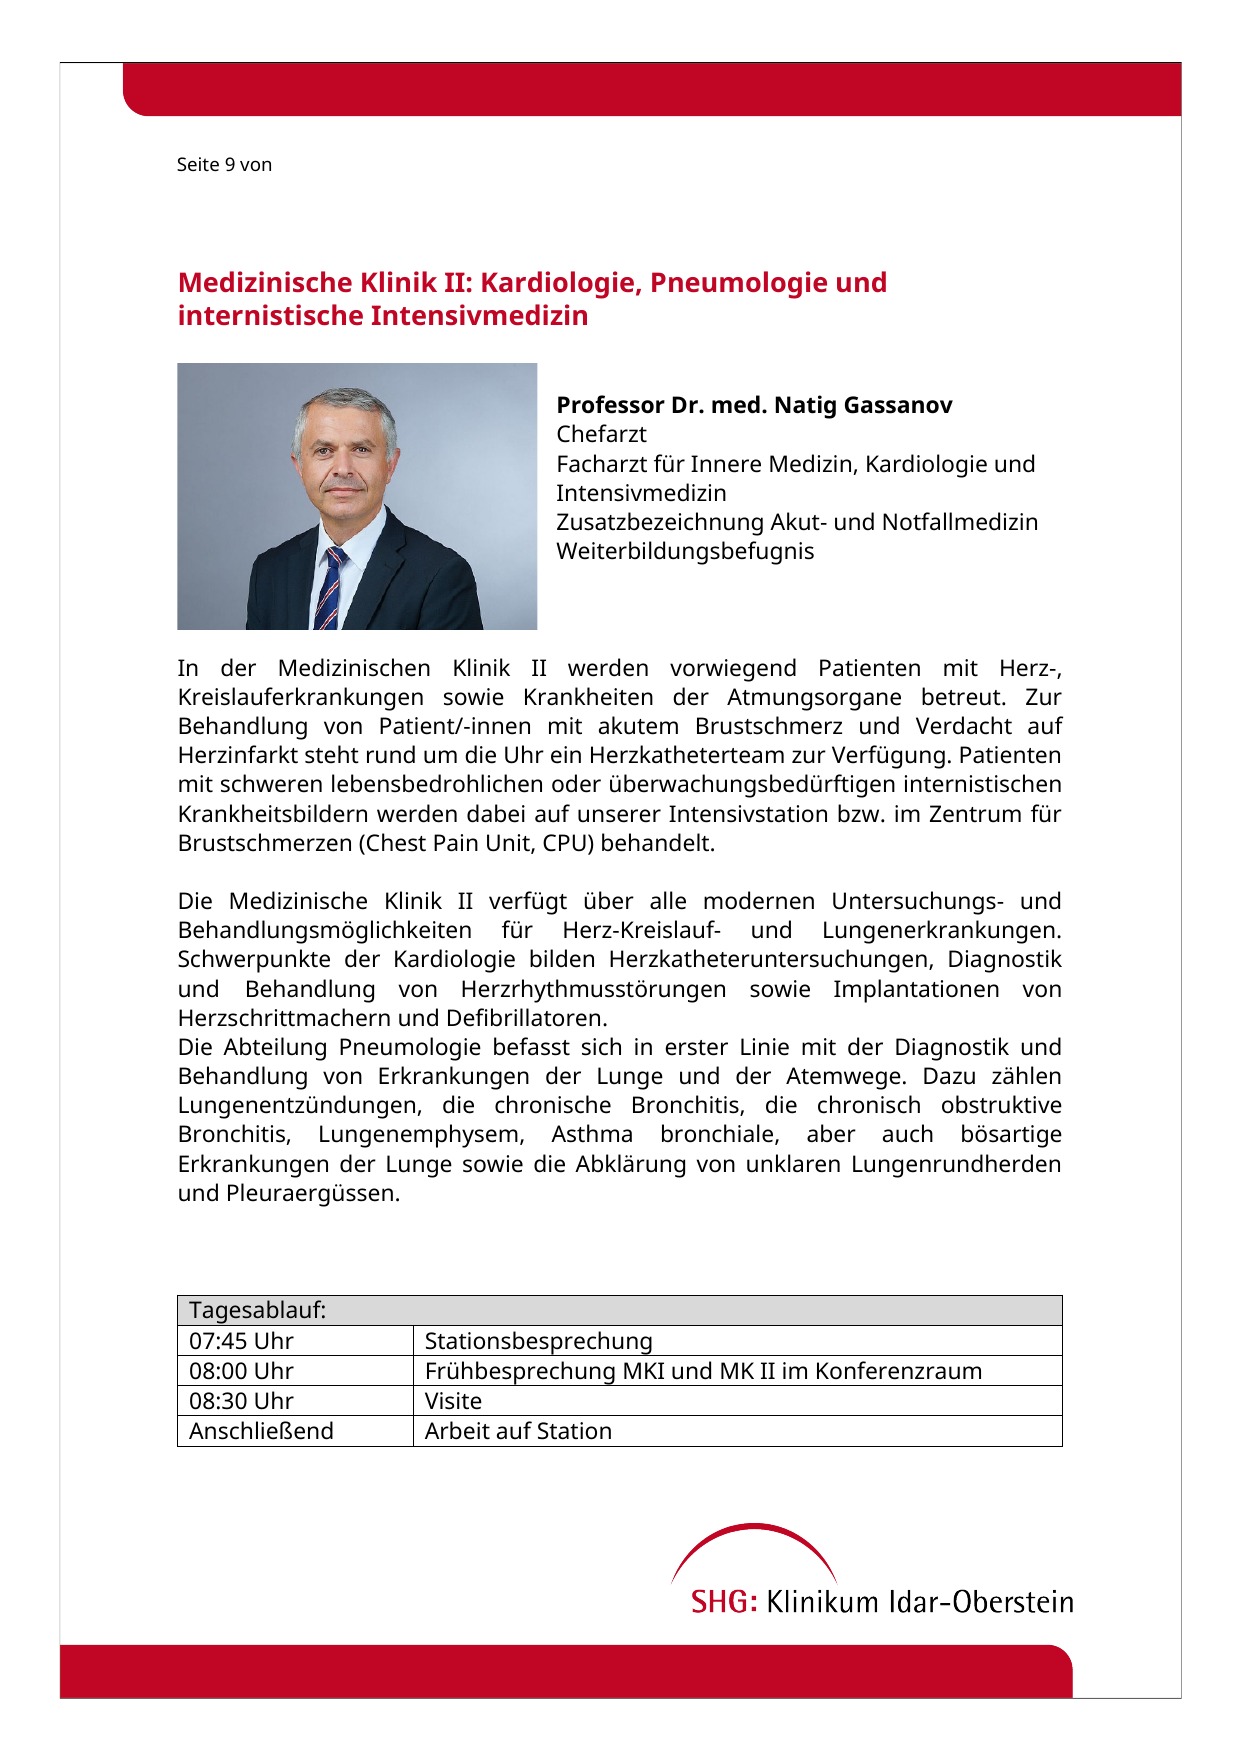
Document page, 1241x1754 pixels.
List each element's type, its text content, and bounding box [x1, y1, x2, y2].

table_cell Visite [414, 1386, 1062, 1415]
text Zusatzbezeichnung Akut- und Notfallmedizin [538, 507, 1063, 536]
subtitle Medizinische Klinik II: Kardiologie, Pneumologie und internistische Intensivmedizin [177, 265, 1063, 332]
text Chefarzt [538, 419, 1063, 449]
table_cell Stationsbesprechung [414, 1326, 1062, 1355]
text Facharzt für Innere Medizin, Kardiologie und Intensivmedizin [538, 449, 1063, 507]
picture [59, 62, 1182, 1699]
text Die Abteilung Pneumologie befasst sich in erster Linie mit der Diagnostik und Behandlung von Erkrankungen der Lunge und der Atemwege. Dazu zählen Lungenentzündungen, die chronische Bronchitis, die chronisch obstruktive Bronchitis, Lungenemphysem, Asthma bronchiale, aber auch bösartige Erkrankungen der Lunge sowie die Abklärung von unklaren Lungenrundherden und Pleuraergüssen. [177, 1032, 1063, 1207]
text Professor Dr. med. Natig Gassanov [538, 390, 1063, 419]
table_cell Arbeit auf Station [414, 1416, 1062, 1446]
text In der Medizinischen Klinik II werden vorwiegend Patienten mit Herz-, Kreislauferkrankungen sowie Krankheiten der Atmungsorgane betreut. Zur Behandlung von Patient/-innen mit akutem Brustschmerz und Verdacht auf Herzinfarkt steht rund um die Uhr ein Herzkatheterteam zur Verfügung. Patienten mit schweren lebensbedrohlichen oder überwachungsbedürftigen internistischen Krankheitsbildern werden dabei auf unserer Intensivstation bzw. im Zentrum für Brustschmerzen (Chest Pain Unit, CPU) behandelt. [177, 653, 1063, 857]
table_cell 08:30 Uhr [178, 1386, 413, 1415]
text Weiterbildungsbefugnis [538, 536, 1063, 565]
table_cell Anschließend [178, 1416, 413, 1446]
table_cell 07:45 Uhr [178, 1326, 413, 1355]
table_cell Frühbesprechung MKI und MK II im Konferenzraum [414, 1356, 1062, 1385]
text Die Medizinische Klinik II verfügt über alle modernen Untersuchungs- und Behandlungsmöglichkeiten für Herz-Kreislauf- und Lungenerkrankungen. Schwerpunkte der Kardiologie bilden Herzkatheteruntersuchungen, Diagnostik und Behandlung von Herzrhythmusstörungen sowie Implantationen von Herzschrittmachern und Defibrillatoren. [177, 886, 1063, 1032]
table_cell 08:00 Uhr [178, 1356, 413, 1385]
table_header Tagesablauf: [178, 1296, 1062, 1325]
